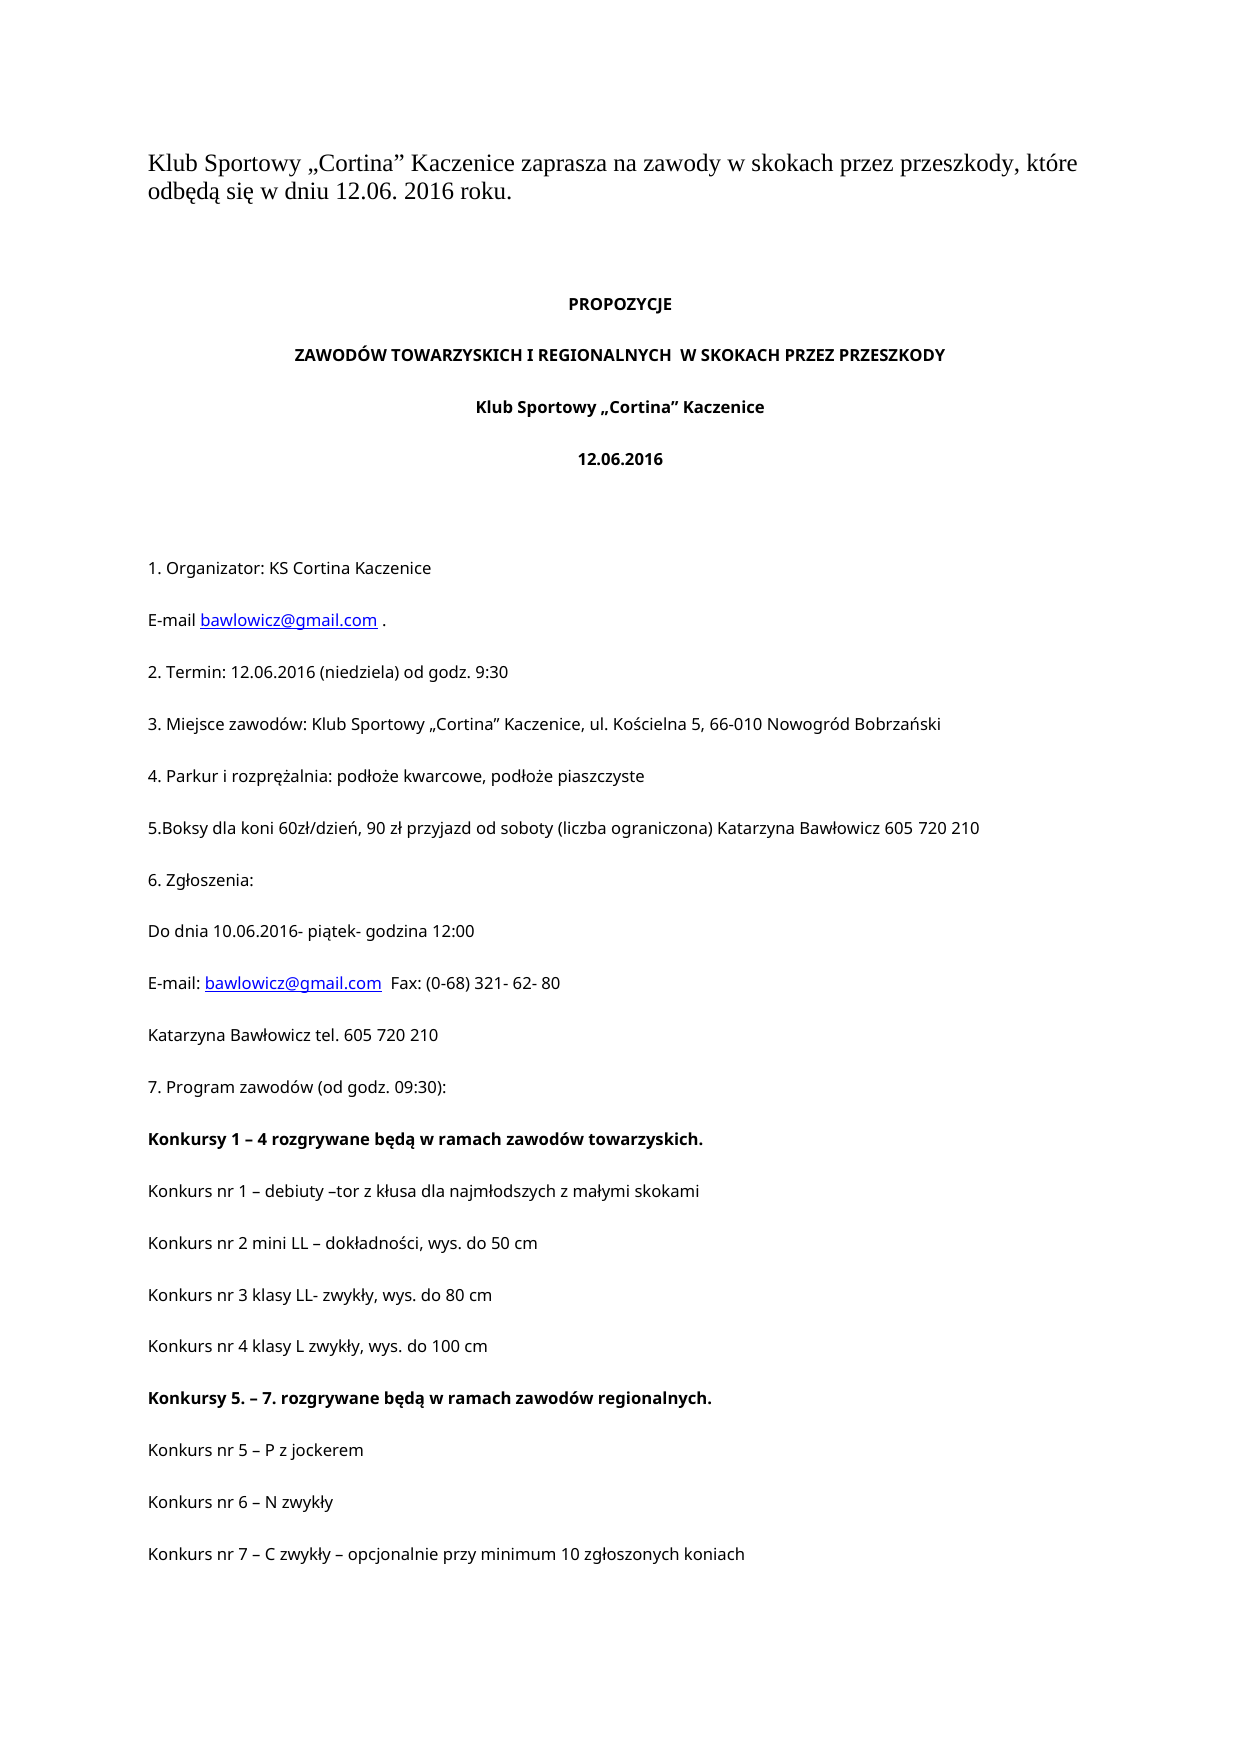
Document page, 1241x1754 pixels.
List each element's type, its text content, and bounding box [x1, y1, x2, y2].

text Konkurs nr 3 klasy LL- zwykły, wys. do 80 cm [148, 1283, 1093, 1306]
text Konkursy 5. – 7. rozgrywane będą w ramach zawodów regionalnych. [148, 1387, 1093, 1410]
text Katarzyna Bawłowicz tel. 605 720 210 [148, 1024, 1093, 1047]
text ZAWODÓW TOWARZYSKICH I REGIONALNYCH W SKOKACH PRZEZ PRZESZKODY [148, 344, 1093, 367]
text 1. Organizator: KS Cortina Kaczenice [148, 557, 1093, 580]
text Konkurs nr 6 – N zwykły [148, 1491, 1093, 1513]
text Konkurs nr 1 – debiuty –tor z kłusa dla najmłodszych z małymi skokami [148, 1179, 1093, 1202]
text 5.Boksy dla koni 60zł/dzień, 90 zł przyjazd od soboty (liczba ograniczona) Katarzyna Bawłowicz 605 720 210 [148, 816, 1093, 839]
text PROPOZYCJE [148, 292, 1093, 315]
text Klub Sportowy „Cortina” Kaczenice zaprasza na zawody w skokach przez przeszkody, które odbędą się w dniu 12.06. 2016 roku. [148, 148, 1093, 205]
text 12.06.2016 [148, 447, 1093, 470]
text E-mail: bawlowicz@gmail.com Fax: (0-68) 321- 62- 80 [148, 972, 1093, 995]
text Konkurs nr 4 klasy L zwykły, wys. do 100 cm [148, 1335, 1093, 1358]
text E-mail bawlowicz@gmail.com Adres poczty elektronicznej jest chroniony przed robotami spamującymi. W przeglądarce musi być włączona obsługa JavaScript, żeby go zobaczyć. . [148, 609, 1093, 632]
text Klub Sportowy „Cortina” Kaczenice [148, 396, 1093, 418]
text 6. Zgłoszenia: [148, 868, 1093, 891]
text Konkursy 1 – 4 rozgrywane będą w ramach zawodów towarzyskich. [148, 1128, 1093, 1150]
text Do dnia 10.06.2016- piątek- godzina 12:00 [148, 920, 1093, 943]
text Konkurs nr 5 – P z jockerem [148, 1439, 1093, 1462]
text Konkurs nr 7 – C zwykły – opcjonalnie przy minimum 10 zgłoszonych koniach [148, 1543, 1093, 1565]
text 3. Miejsce zawodów: Klub Sportowy „Cortina” Kaczenice, ul. Kościelna 5, 66-010 Nowogród Bobrzański [148, 713, 1093, 735]
text Konkurs nr 2 mini LL – dokładności, wys. do 50 cm [148, 1231, 1093, 1254]
text 2. Termin: 12.06.2016 (niedziela) od godz. 9:30 [148, 661, 1093, 683]
text 7. Program zawodów (od godz. 09:30): [148, 1076, 1093, 1098]
text 4. Parkur i rozprężalnia: podłoże kwarcowe, podłoże piaszczyste [148, 764, 1093, 787]
